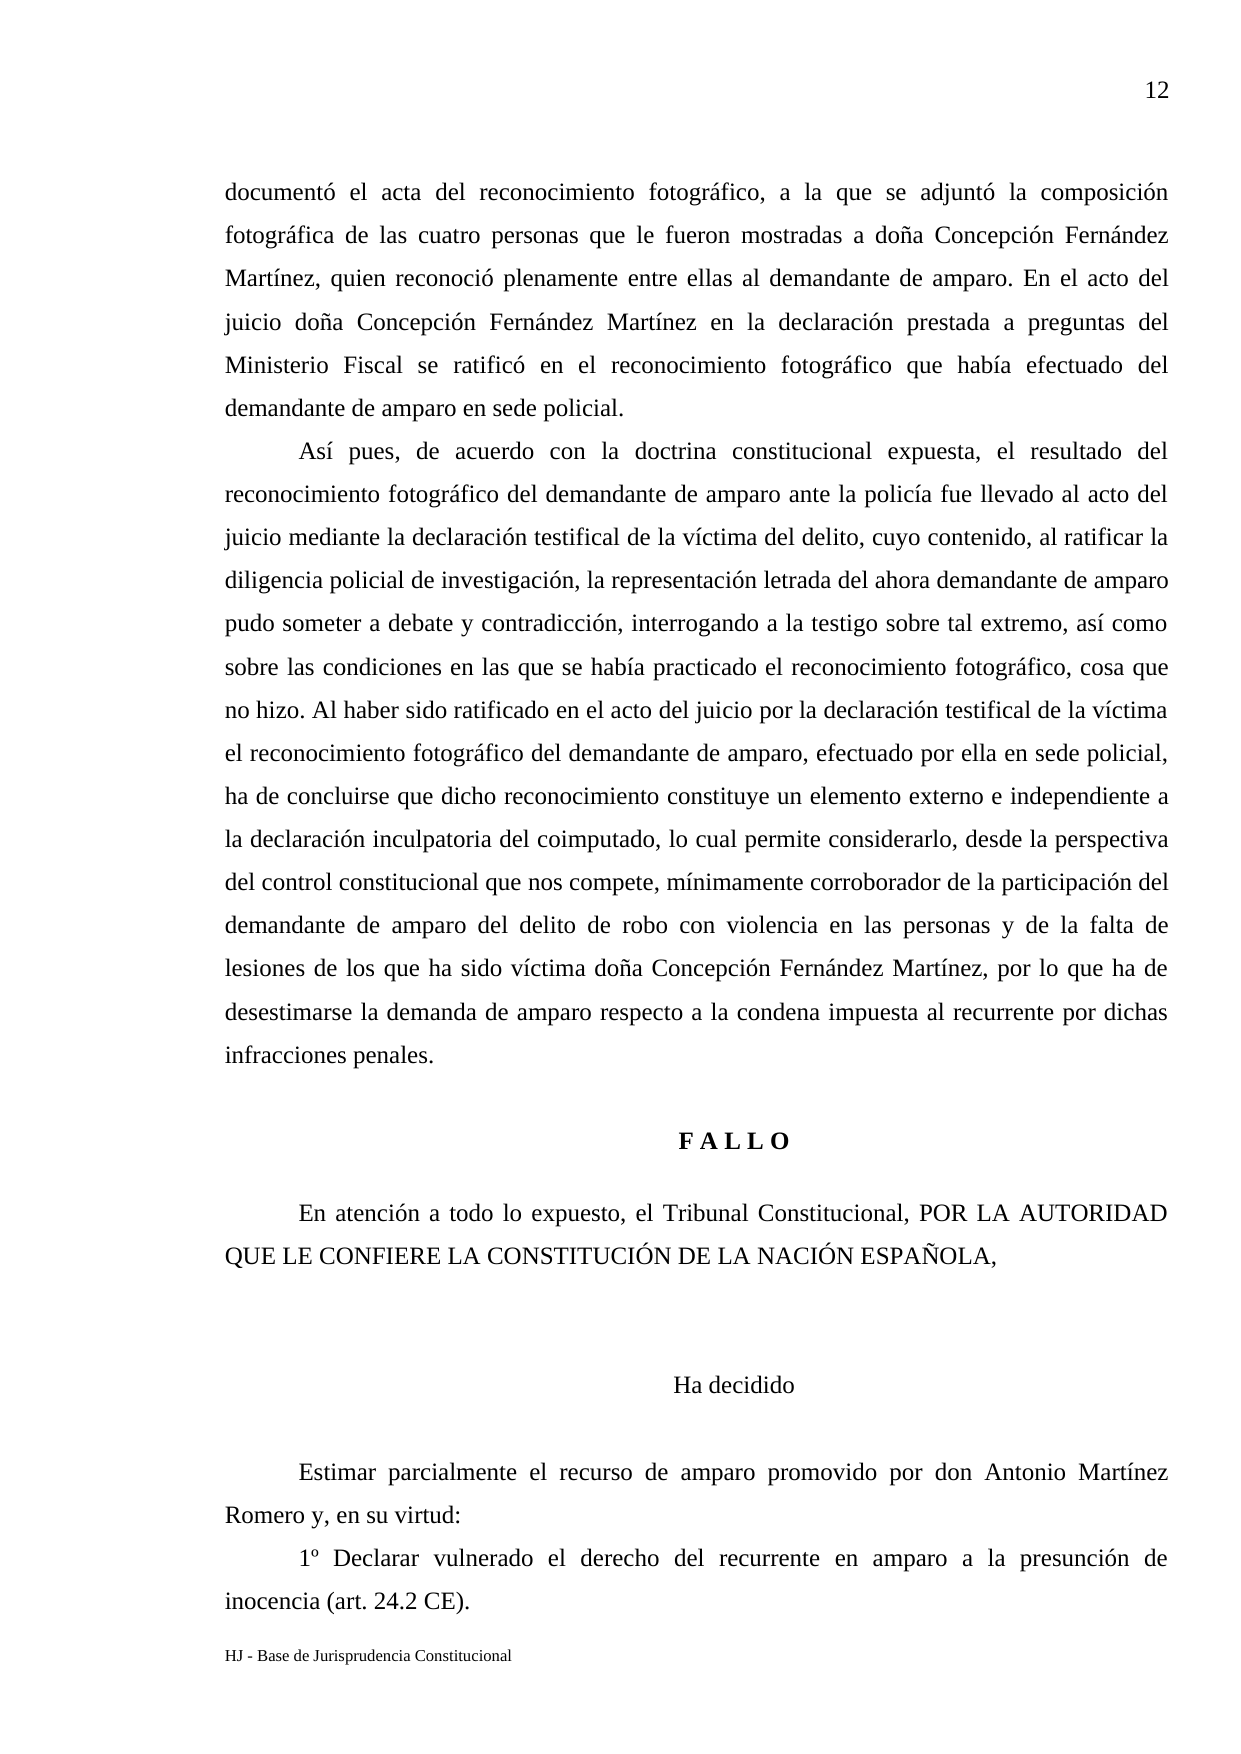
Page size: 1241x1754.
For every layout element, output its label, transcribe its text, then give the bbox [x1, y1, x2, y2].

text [224, 177, 1169, 422]
text Así pues, de acuerdo con la doctrina constitucional expuesta, el resultado del reconocimiento fotográfico del demandante de amparo ante la policía fue llevado al acto del juicio mediante la declaración testifical de la víctima del delito, cuyo contenido, al ratificar la diligencia policial de investigación, la representación letrada del ahora demandante de amparo pudo someter a debate y contradicción, interrogando a la testigo sobre tal extremo, así como sobre las condiciones en las que se había practicado el reconocimiento fotográfico, cosa que no hizo. Al haber sido ratificado en el acto del juicio por la declaración testifical de la víctima el reconocimiento fotográfico del demandante de amparo, efectuado por ella en sede policial, ha de concluirse que dicho reconocimiento constituye un elemento externo e independiente a la declaración inculpatoria del coimputado, lo cual permite considerarlo, desde la perspectiva del control constitucional que nos compete, mínimamente corroborador de la participación del demandante de amparo del delito de robo con violencia en las personas y de la falta de lesiones de los que ha sido víctima doña Concepción Fernández Martínez, por lo que ha de desestimarse la demanda de amparo respecto a la condena impuesta al recurrente por dichas infracciones penales. [224, 436, 1169, 1068]
text Estimar parcialmente el recurso de amparo promovido por don Antonio Martínez Romero y, en su virtud: [224, 1457, 1169, 1528]
text 1º Declarar vulnerado el derecho del recurrente en amparo a la presunción de inocencia (art. 24.2 CE). [224, 1543, 1169, 1615]
text Ha decidido [224, 1370, 1169, 1399]
subtitle F A L L O [224, 1126, 1169, 1155]
text En atención a todo lo expuesto, el Tribunal Constitucional, POR LA AUTORIDAD QUE LE CONFIERE LA CONSTITUCIÓN DE LA NACIÓN ESPAÑOLA, [224, 1198, 1169, 1270]
